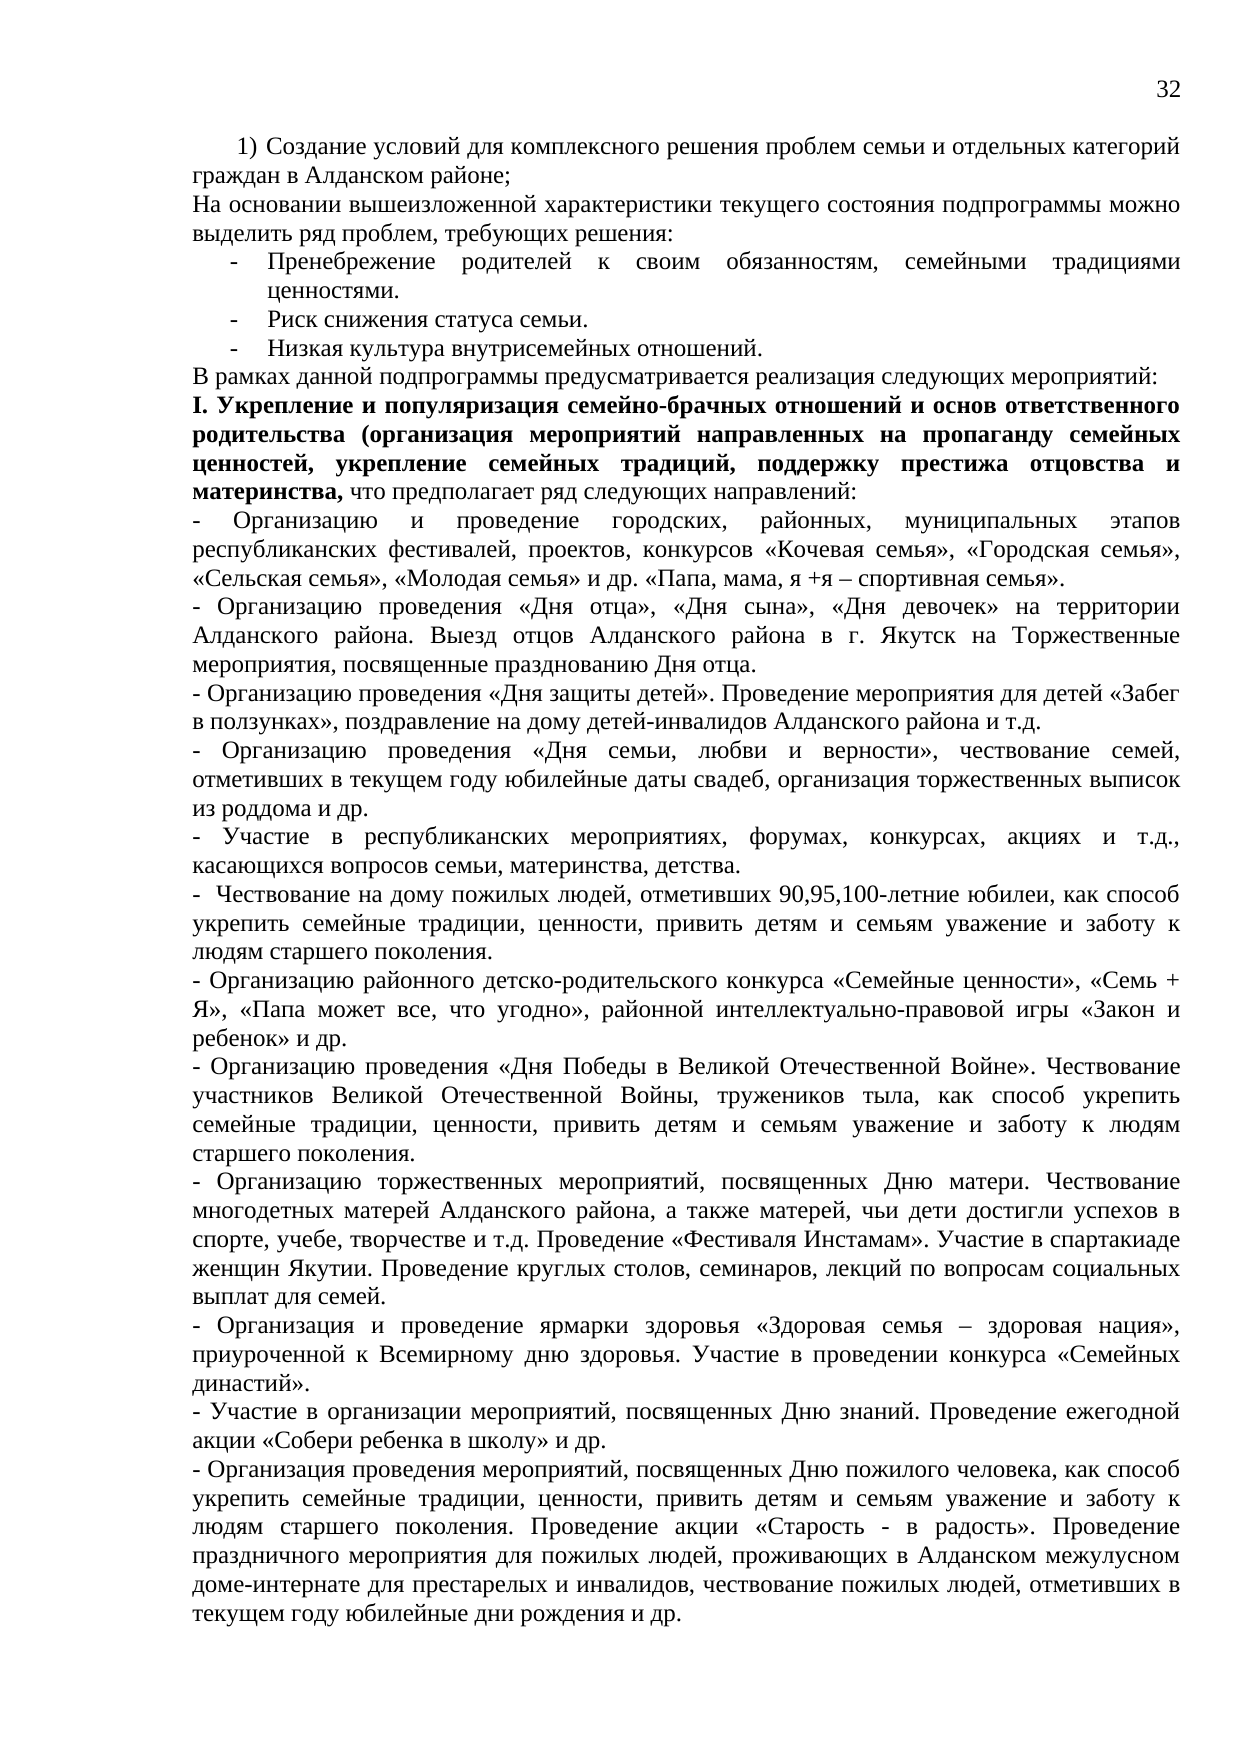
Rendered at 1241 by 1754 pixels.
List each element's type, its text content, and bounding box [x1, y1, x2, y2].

list В рамках данной подпрограммы предусматривается реализация следующих мероприятий: [192, 361, 1181, 390]
text - Чествование на дому пожилых людей, отметивших 90,95,100-летние юбилеи, как способ укрепить семейные традиции, ценности, привить детям и семьям уважение и заботу к людям старшего поколения. [192, 879, 1181, 965]
list Низкая культура внутрисемейных отношений. [229, 333, 1181, 361]
text I. Укрепление и популяризация семейно-брачных отношений и основ ответственного родительства (организация мероприятий направленных на пропаганду семейных ценностей, укрепление семейных традиций, поддержку престижа отцовства и материнства, что предполагает ряд следующих направлений: [192, 390, 1181, 505]
text - Организация и проведение ярмарки здоровья «Здоровая семья – здоровая нация», приуроченной к Всемирному дню здоровья. Участие в проведении конкурса «Семейных династий». [192, 1310, 1181, 1396]
text - Организацию районного детско-родительского конкурса «Семейные ценности», «Семь + Я», «Папа может все, что угодно», районной интеллектуально-правовой игры «Закон и ребенок» и др. [192, 965, 1181, 1051]
text - Организация проведения мероприятий, посвященных Дню пожилого человека, как способ укрепить семейные традиции, ценности, привить детям и семьям уважение и заботу к людям старшего поколения. Проведение акции «Старость - в радость». Проведение праздничного мероприятия для пожилых людей, проживающих в Алданском межулусном доме-интернате для престарелых и инвалидов, чествование пожилых людей, отметивших в текущем году юбилейные дни рождения и др. [192, 1454, 1181, 1626]
text - Организацию и проведение городских, районных, муниципальных этапов республиканских фестивалей, проектов, конкурсов «Кочевая семья», «Городская семья», «Сельская семья», «Молодая семья» и др. «Папа, мама, я +я – спортивная семья». [192, 505, 1181, 591]
list Создание условий для комплексного решения проблем семьи и отдельных категорий граждан в Алданском районе; [192, 131, 1181, 189]
text - Участие в республиканских мероприятиях, форумах, конкурсах, акциях и т.д., касающихся вопросов семьи, материнства, детства. [192, 821, 1181, 879]
list Риск снижения статуса семьи. [229, 304, 1181, 333]
text - Организацию проведения «Дня Победы в Великой Отечественной Войне». Чествование участников Великой Отечественной Войны, тружеников тыла, как способ укрепить семейные традиции, ценности, привить детям и семьям уважение и заботу к людям старшего поколения. [192, 1051, 1181, 1166]
text - Организацию проведения «Дня семьи, любви и верности», чествование семей, отметивших в текущем году юбилейные даты свадеб, организация торжественных выписок из роддома и др. [192, 735, 1181, 821]
text - Организацию торжественных мероприятий, посвященных Дню матери. Чествование многодетных матерей Алданского района, а также матерей, чьи дети достигли успехов в спорте, учебе, творчестве и т.д. Проведение «Фестиваля Инстамам». Участие в спартакиаде женщин Якутии. Проведение круглых столов, семинаров, лекций по вопросам социальных выплат для семей. [192, 1166, 1181, 1310]
text - Организацию проведения «Дня отца», «Дня сына», «Дня девочек» на территории Алданского района. Выезд отцов Алданского района в г. Якутск на Торжественные мероприятия, посвященные празднованию Дня отца. [192, 591, 1181, 678]
text - Участие в организации мероприятий, посвященных Дню знаний. Проведение ежегодной акции «Собери ребенка в школу» и др. [192, 1396, 1181, 1454]
text На основании вышеизложенной характеристики текущего состояния подпрограммы можно выделить ряд проблем, требующих решения: [192, 189, 1181, 246]
list Пренебрежение родителей к своим обязанностям, семейными традициями ценностями. [229, 246, 1181, 304]
text - Организацию проведения «Дня защиты детей». Проведение мероприятия для детей «Забег в ползунках», поздравление на дому детей-инвалидов Алданского района и т.д. [192, 678, 1181, 735]
